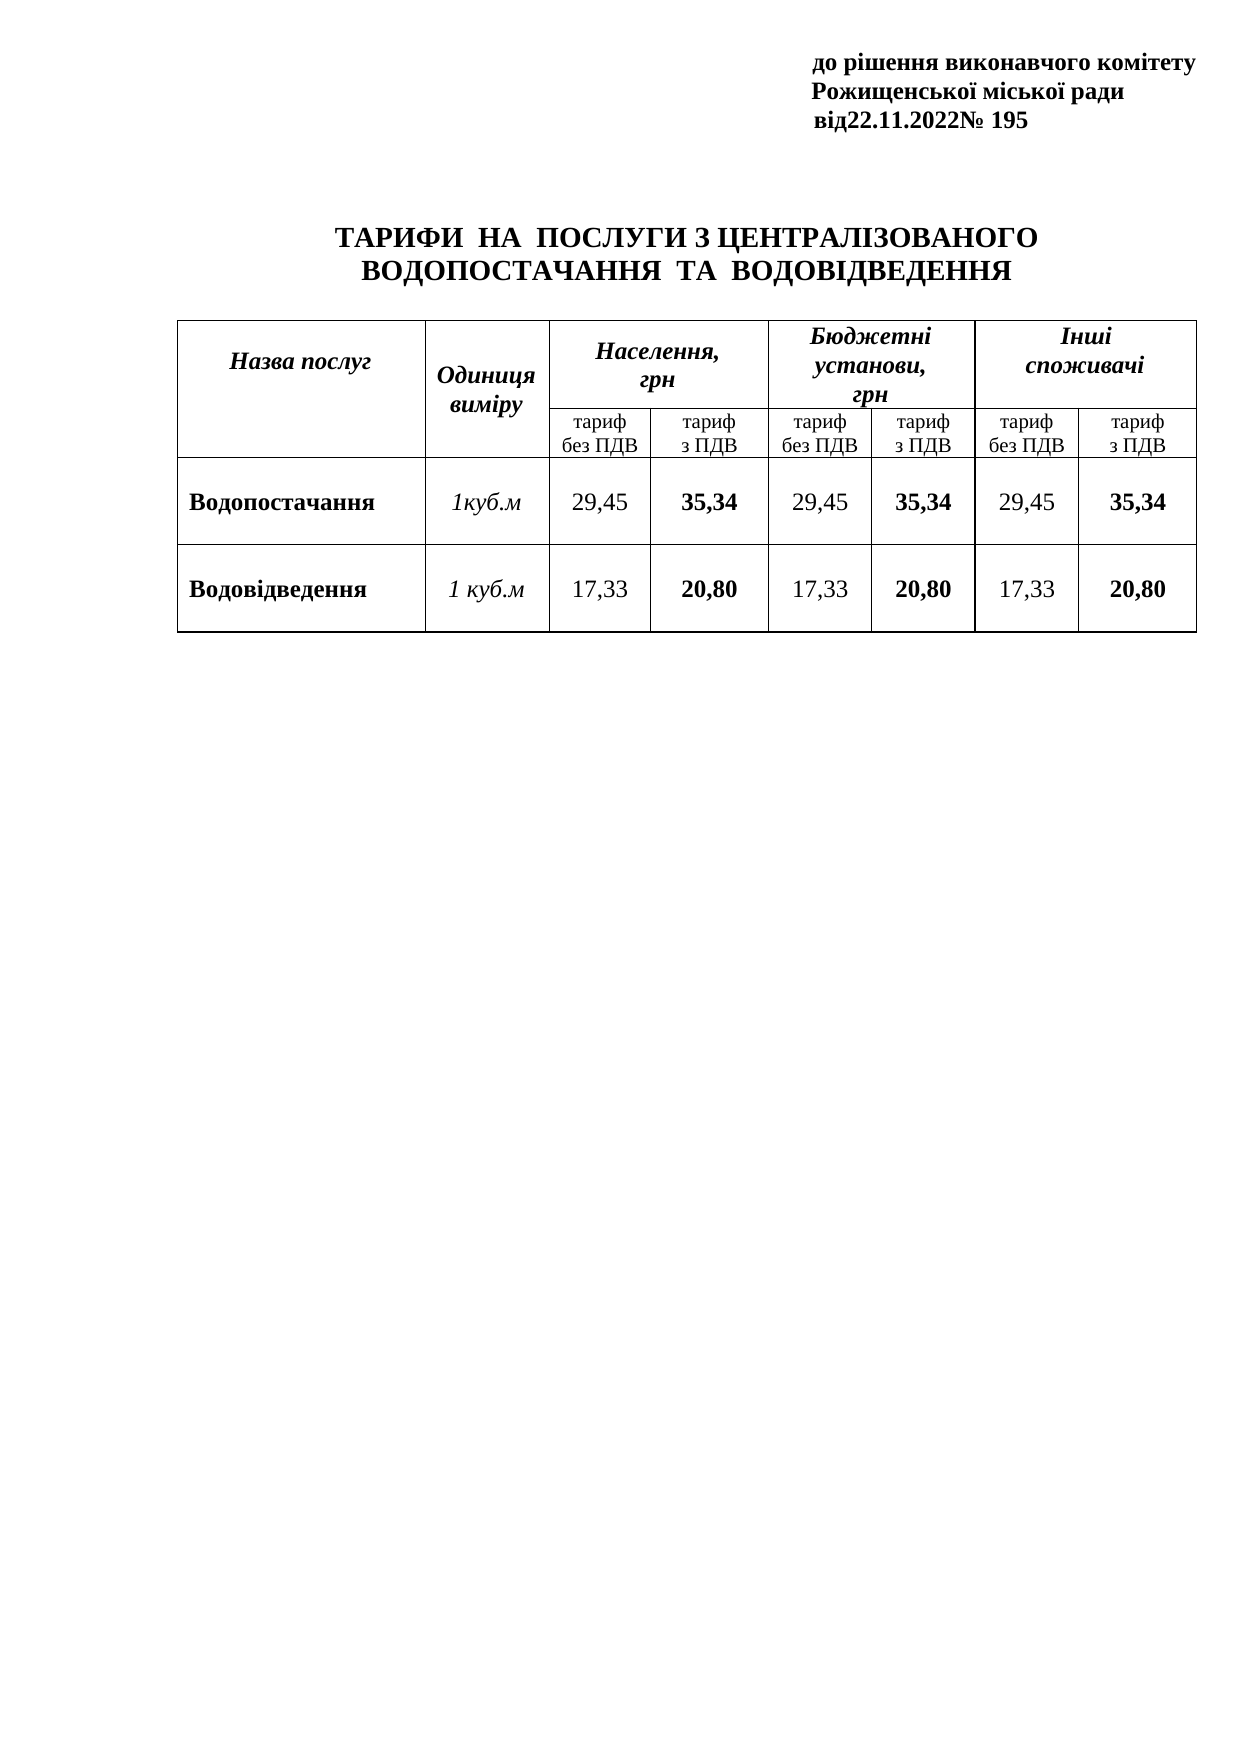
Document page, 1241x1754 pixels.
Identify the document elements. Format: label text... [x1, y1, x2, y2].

table_cell тариф без ПДВ [976, 409, 1078, 457]
table_cell тариф без ПДВ [550, 409, 650, 457]
table_cell 29,45 [769, 458, 871, 544]
text від22.11.2022№ 195 [177, 105, 1196, 133]
table_header Назва послуг [178, 321, 425, 457]
table_cell Водопостачання [178, 458, 425, 544]
table_cell тариф без ПДВ [769, 409, 871, 457]
table_cell 20,80 [651, 545, 768, 631]
table_cell 17,33 [976, 545, 1078, 631]
table_header Одиниця виміру [426, 321, 549, 457]
table_header Бюджетні установи, грн [769, 321, 974, 408]
table_cell 17,33 [769, 545, 871, 631]
table_cell тариф з ПДВ [1079, 409, 1196, 457]
table_cell 35,34 [1079, 458, 1196, 544]
table_cell Водовідведення [178, 545, 425, 631]
table_cell 29,45 [550, 458, 650, 544]
table_cell 35,34 [651, 458, 768, 544]
text до рішення виконавчого комітету [177, 47, 1196, 76]
text ВОДОПОСТАЧАННЯ ТА ВОДОВІДВЕДЕННЯ [177, 253, 1196, 287]
table_cell 20,80 [872, 545, 974, 631]
table_cell 29,45 [976, 458, 1078, 544]
table_cell 17,33 [550, 545, 650, 631]
table_cell тариф з ПДВ [872, 409, 974, 457]
table_header Інші споживачі [976, 321, 1196, 408]
table_cell 20,80 [1079, 545, 1196, 631]
text ТАРИФИ НА ПОСЛУГИ З ЦЕНТРАЛІЗОВАНОГО [177, 220, 1196, 253]
text Рожищенської міської ради [177, 76, 1196, 105]
table_cell 1куб.м [426, 458, 549, 544]
table_header Населення, грн [550, 321, 768, 408]
table_cell 35,34 [872, 458, 974, 544]
table_cell 1 куб.м [426, 545, 549, 631]
table_cell тариф з ПДВ [651, 409, 768, 457]
